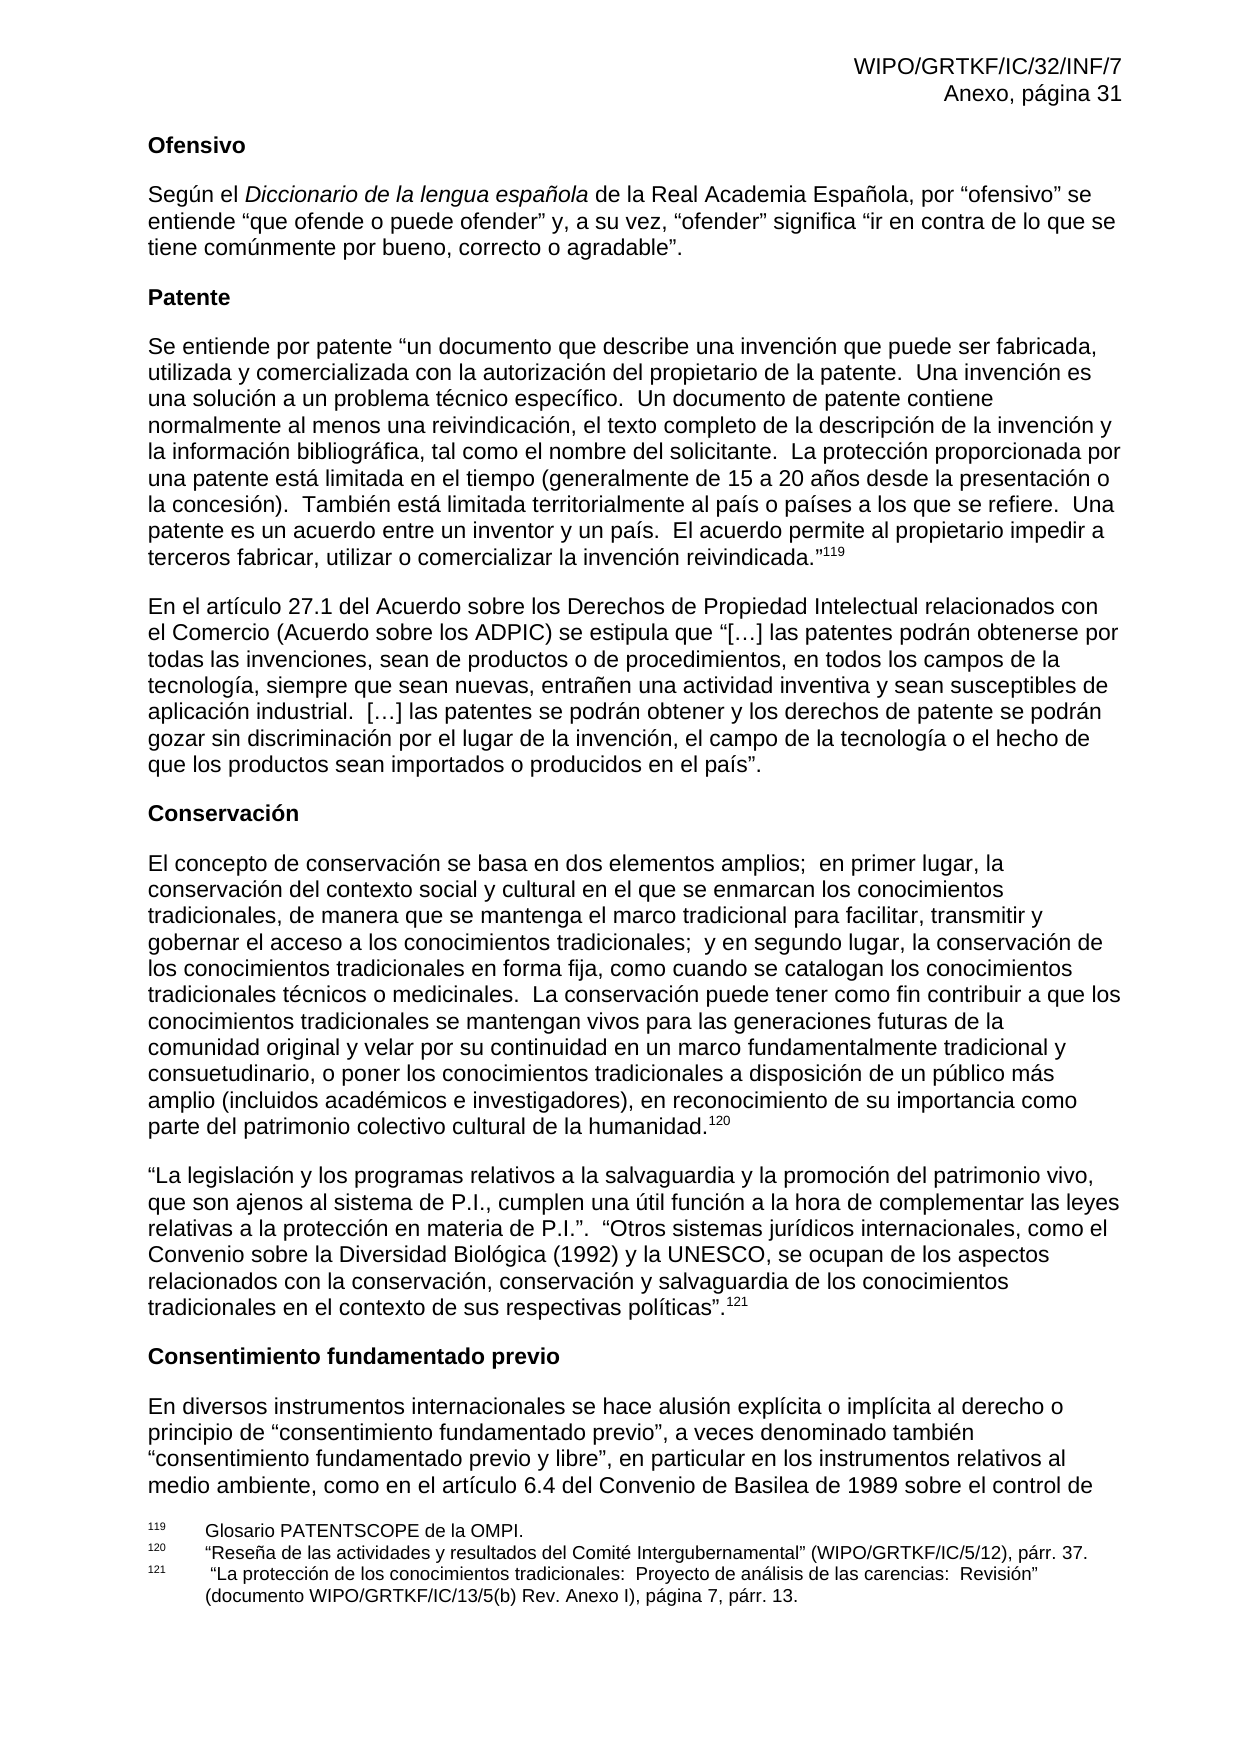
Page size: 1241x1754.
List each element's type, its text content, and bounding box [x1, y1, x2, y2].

list El concepto de conservación se basa en dos elementos amplios; en primer lugar, la conservación del contexto social y cultural en el que se enmarcan los conocimientos tradicionales, de manera que se mantenga el marco tradicional para facilitar, transmitir y gobernar el acceso a los conocimientos tradicionales; y en segundo lugar, la conservación de los conocimientos tradicionales en forma fija, como cuando se catalogan los conocimientos tradicionales técnicos o medicinales. La conservación puede tener como fin contribuir a que los conocimientos tradicionales se mantengan vivos para las generaciones futuras de la comunidad original y velar por su continuidad en un marco fundamentalmente tradicional y consuetudinario, o poner los conocimientos tradicionales a disposición de un público más amplio (incluidos académicos e investigadores), en reconocimiento de su importancia como parte del patrimonio colectivo cultural de la humanidad. [148, 849, 1122, 1139]
list Patente [148, 283, 1122, 310]
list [148, 1393, 1122, 1498]
list Según el Diccionario de la lengua española de la Real Academia Española, por “ofensivo” se entiende “que ofende o puede ofender” y, a su vez, “ofender” significa “ir en contra de lo que se tiene comúnmente por bueno, correcto o agradable”. [148, 181, 1122, 261]
list “La legislación y los programas relativos a la salvaguardia y la promoción del patrimonio vivo, que son ajenos al sistema de P.I., cumplen una útil función a la hora de complementar las leyes relativas a la protección en materia de P.I.”. “Otros sistemas jurídicos internacionales, como el Convenio sobre la Diversidad Biológica (1992) y la UNESCO, se ocupan de los aspectos relacionados con la conservación, conservación y salvaguardia de los conocimientos tradicionales en el contexto de sus respectivas políticas”. [148, 1162, 1122, 1320]
list Se entiende por patente “un documento que describe una invención que puede ser fabricada, utilizada y comercializada con la autorización del propietario de la patente. Una invención es una solución a un problema técnico específico. Un documento de patente contiene normalmente al menos una reivindicación, el texto completo de la descripción de la invención y la información bibliográfica, tal como el nombre del solicitante. La protección proporcionada por una patente está limitada en el tiempo (generalmente de 15 a 20 años desde la presentación o la concesión). También está limitada territorialmente al país o países a los que se refiere. Una patente es un acuerdo entre un inventor y un país. El acuerdo permite al propietario impedir a terceros fabricar, utilizar o comercializar la invención reivindicada.” [148, 333, 1122, 570]
list Consentimiento fundamentado previo [148, 1343, 1122, 1370]
list En el artículo 27.1 del Acuerdo sobre los Derechos de Propiedad Intelectual relacionados con el Comercio (Acuerdo sobre los ADPIC) se estipula que “[…] las patentes podrán obtenerse por todas las invenciones, sean de productos o de procedimientos, en todos los campos de la tecnología, siempre que sean nuevas, entrañen una actividad inventiva y sean susceptibles de aplicación industrial. […] las patentes se podrán obtener y los derechos de patente se podrán gozar sin discriminación por el lugar de la invención, el campo de la tecnología o el hecho de que los productos sean importados o producidos en el país”. [148, 593, 1122, 777]
list Ofensivo [148, 132, 1122, 158]
list Conservación [148, 800, 1122, 827]
